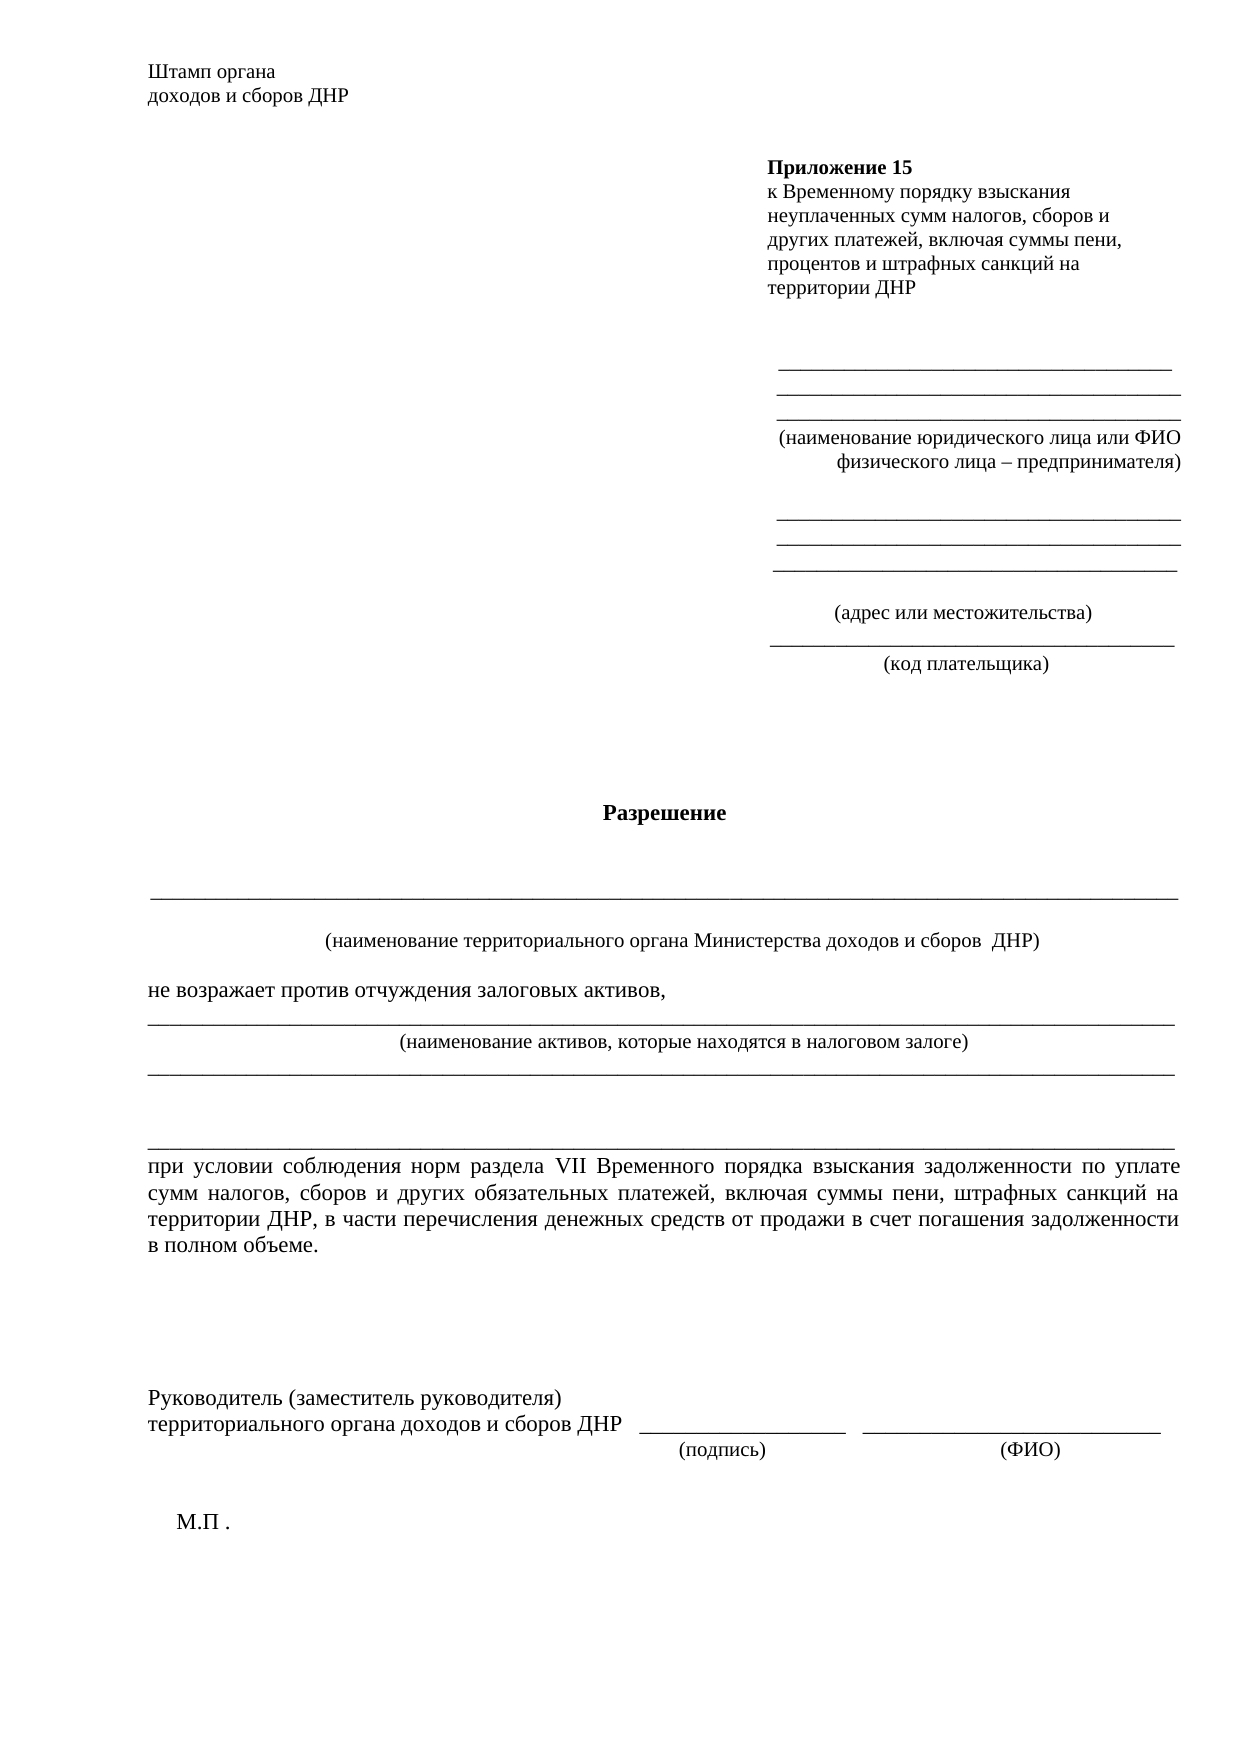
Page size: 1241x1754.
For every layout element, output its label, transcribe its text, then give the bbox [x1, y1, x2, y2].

text ____________________________________ [148, 348, 1181, 373]
text ______________________________________________________________________________________________ (наименование территориального органа Министерства доходов и сборов ДНР) [148, 877, 1181, 976]
text Штамп органа [148, 59, 1181, 83]
text доходов и сборов ДНР [148, 83, 1181, 131]
text _____________________________________ [148, 498, 1181, 523]
text территории ДНР [148, 275, 1181, 299]
text _____________________________________ [148, 523, 1181, 549]
text _____________________________________ (наименование юридического лица или ФИО [148, 398, 1181, 449]
text ______________________________________________________________________________________________ [148, 1127, 1181, 1152]
text (подпись) (ФИО) [148, 1437, 1181, 1508]
text Разрешение [148, 799, 1181, 826]
text ______________________________________________________________________________________________ [148, 1053, 1181, 1127]
text _____________________________________ (код плательщика) [221, 624, 1181, 675]
text процентов и штрафных санкций на [148, 251, 1181, 275]
text Приложение 15 [148, 155, 1181, 179]
text Руководитель (заместитель руководителя) территориального органа доходов и сборов ДНР __________________ __________________________ [148, 1384, 1181, 1437]
text к Временному порядку взыскания [148, 179, 1181, 203]
text других платежей, включая суммы пени, [148, 227, 1181, 251]
text _____________________________________ [148, 373, 1181, 398]
text физического лица – предпринимателя) [148, 449, 1181, 473]
text М.П . [148, 1508, 1181, 1558]
text не возражает против отчуждения залоговых активов, ______________________________________________________________________________________________ (наименование активов, которые находятся в налоговом залоге) [148, 976, 1181, 1053]
text при условии соблюдения норм раздела VII Временного порядка взыскания задолженности по уплате сумм налогов, сборов и других обязательных платежей, включая суммы пени, штрафных санкций на территории ДНР, в части перечисления денежных средств от продажи в счет погашения задолженности в полном объеме. [148, 1152, 1181, 1258]
text _____________________________________ (адрес или местожительства) [148, 549, 1181, 624]
text неуплаченных сумм налогов, сборов и [148, 203, 1181, 227]
